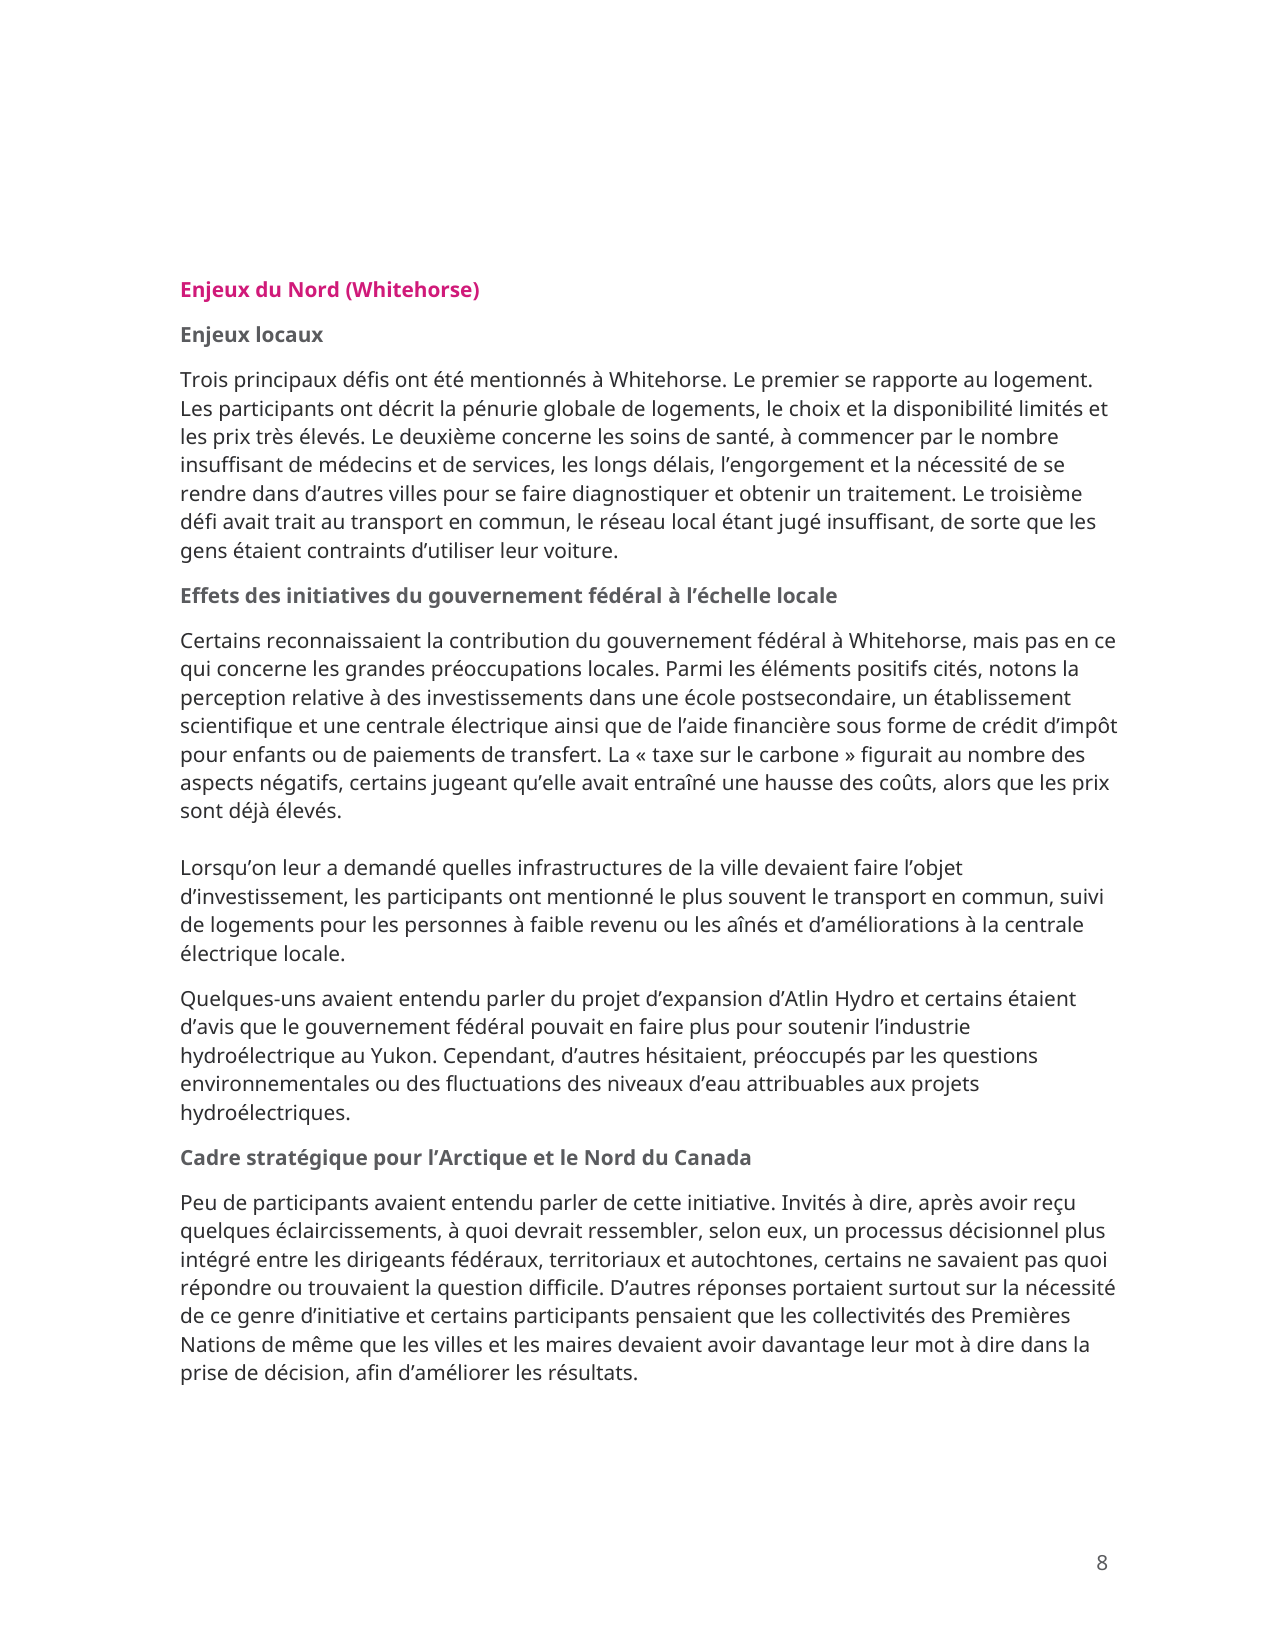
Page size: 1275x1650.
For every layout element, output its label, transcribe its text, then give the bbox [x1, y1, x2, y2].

text Quelques-uns avaient entendu parler du projet d’expansion d’Atlin Hydro et certains étaient d’avis que le gouvernement fédéral pouvait en faire plus pour soutenir l’industrie hydroélectrique au Yukon. Cependant, d’autres hésitaient, préoccupés par les questions environnementales ou des fluctuations des niveaux d’eau attribuables aux projets hydroélectriques. [180, 984, 1125, 1126]
text Peu de participants avaient entendu parler de cette initiative. Invités à dire, après avoir reçu quelques éclaircissements, à quoi devrait ressembler, selon eux, un processus décisionnel plus intégré entre les dirigeants fédéraux, territoriaux et autochtones, certains ne savaient pas quoi répondre ou trouvaient la question difficile. D’autres réponses portaient surtout sur la nécessité de ce genre d’initiative et certains participants pensaient que les collectivités des Premières Nations de même que les villes et les maires devaient avoir davantage leur mot à dire dans la prise de décision, afin d’améliorer les résultats. [180, 1188, 1125, 1387]
text Cadre stratégique pour l’Arctique et le Nord du Canada [180, 1143, 1125, 1171]
text Trois principaux défis ont été mentionnés à Whitehorse. Le premier se rapporte au logement. Les participants ont décrit la pénurie globale de logements, le choix et la disponibilité limités et les prix très élevés. Le deuxième concerne les soins de santé, à commencer par le nombre insuffisant de médecins et de services, les longs délais, l’engorgement et la nécessité de se rendre dans d’autres villes pour se faire diagnostiquer et obtenir un traitement. Le troisième défi avait trait au transport en commun, le réseau local étant jugé insuffisant, de sorte que les gens étaient contraints d’utiliser leur voiture. [180, 365, 1125, 564]
text Effets des initiatives du gouvernement fédéral à l’échelle locale [180, 581, 1125, 609]
subtitle Enjeux du Nord (Whitehorse) [180, 275, 1126, 303]
text Certains reconnaissaient la contribution du gouvernement fédéral à Whitehorse, mais pas en ce qui concerne les grandes préoccupations locales. Parmi les éléments positifs cités, notons la perception relative à des investissements dans une école postsecondaire, un établissement scientifique et une centrale électrique ainsi que de l’aide financière sous forme de crédit d’impôt pour enfants ou de paiements de transfert. La « taxe sur le carbone » figurait au nombre des aspects négatifs, certains jugeant qu’elle avait entraîné une hausse des coûts, alors que les prix sont déjà élevés. Lorsqu’on leur a demandé quelles infrastructures de la ville devaient faire l’objet d’investissement, les participants ont mentionné le plus souvent le transport en commun, suivi de logements pour les personnes à faible revenu ou les aînés et d’améliorations à la centrale électrique locale. [180, 626, 1125, 967]
text Enjeux locaux [180, 320, 1125, 348]
